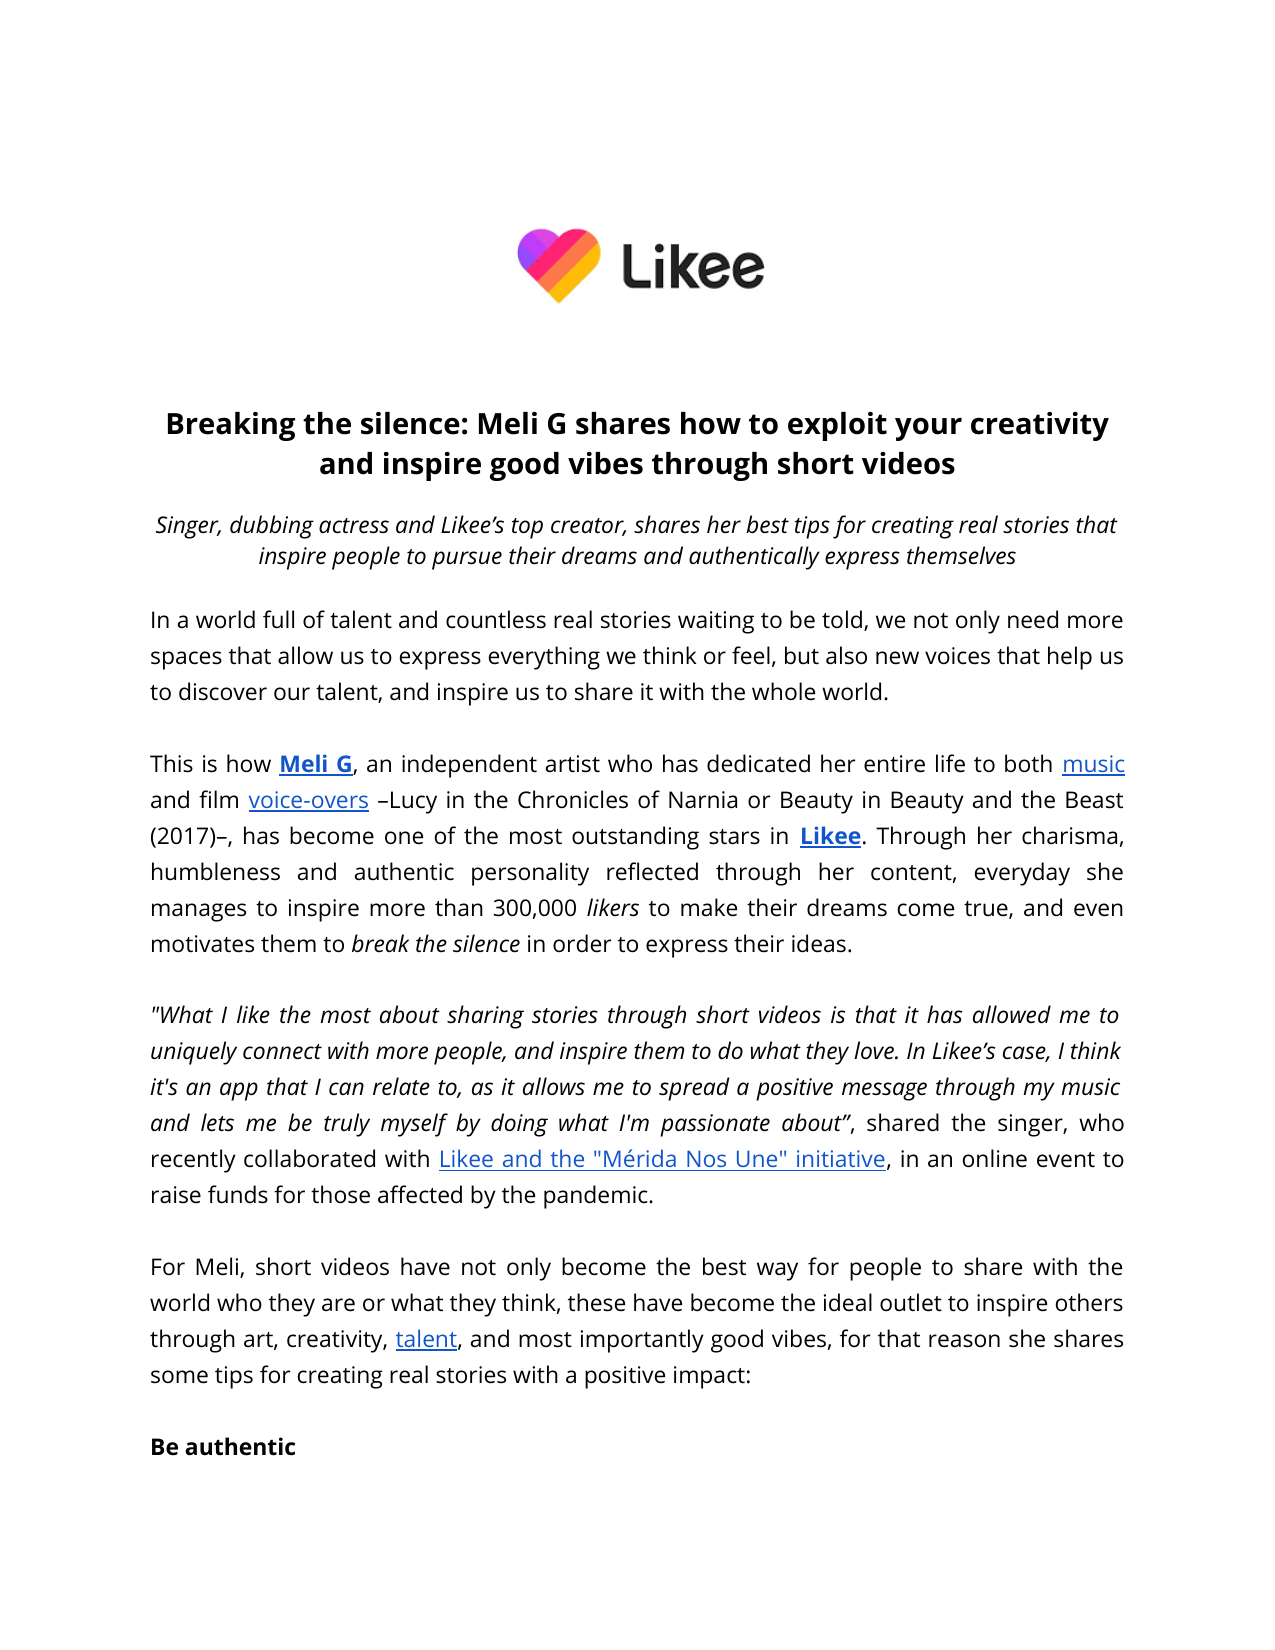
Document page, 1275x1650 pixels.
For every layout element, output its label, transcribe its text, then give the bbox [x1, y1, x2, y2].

text "What I like the most about sharing stories through short videos is that it has allowed me to uniquely connect with more people, and inspire them to do what they love. In Likee’s case, I think it's an app that I can relate to, as it allows me to spread a positive message through my music and lets me be truly myself by doing what I'm passionate about”, shared the singer, who recently collaborated with Likee and the "Mérida Nos Une" initiative, in an online event to raise funds for those affected by the pandemic. [150, 999, 1125, 1210]
text Singer, dubbing actress and Likee’s top creator, shares her best tips for creating real stories that inspire people to pursue their dreams and authentically express themselves [150, 509, 1125, 571]
text In a world full of talent and countless real stories waiting to be told, we not only need more spaces that allow us to express everything we think or feel, but also new voices that help us to discover our talent, and inspire us to share it with the whole world. [150, 604, 1125, 707]
text Be authentic [150, 1431, 1125, 1462]
text This is how Meli G, an independent artist who has dedicated her entire life to both music and film voice-overs –Lucy in the Chronicles of Narnia or Beauty in Beauty and the Beast (2017)–, has become one of the most outstanding stars in Likee. Through her charisma, humbleness and authentic personality reflected through her content, everyday she manages to inspire more than 300,000 likers to make their dreams come true, and even motivates them to break the silence in order to express their ideas. [150, 748, 1125, 959]
text For Meli, short videos have not only become the best way for people to share with the world who they are or what they think, these have become the ideal outlet to inspire others through art, creativity, talent, and most importantly good vibes, for that reason she shares some tips for creating real stories with a positive impact: [150, 1251, 1125, 1390]
text Breaking the silence: Meli G shares how to exploit your creativity and inspire good vibes through short videos [150, 171, 1125, 509]
picture [475, 168, 807, 364]
